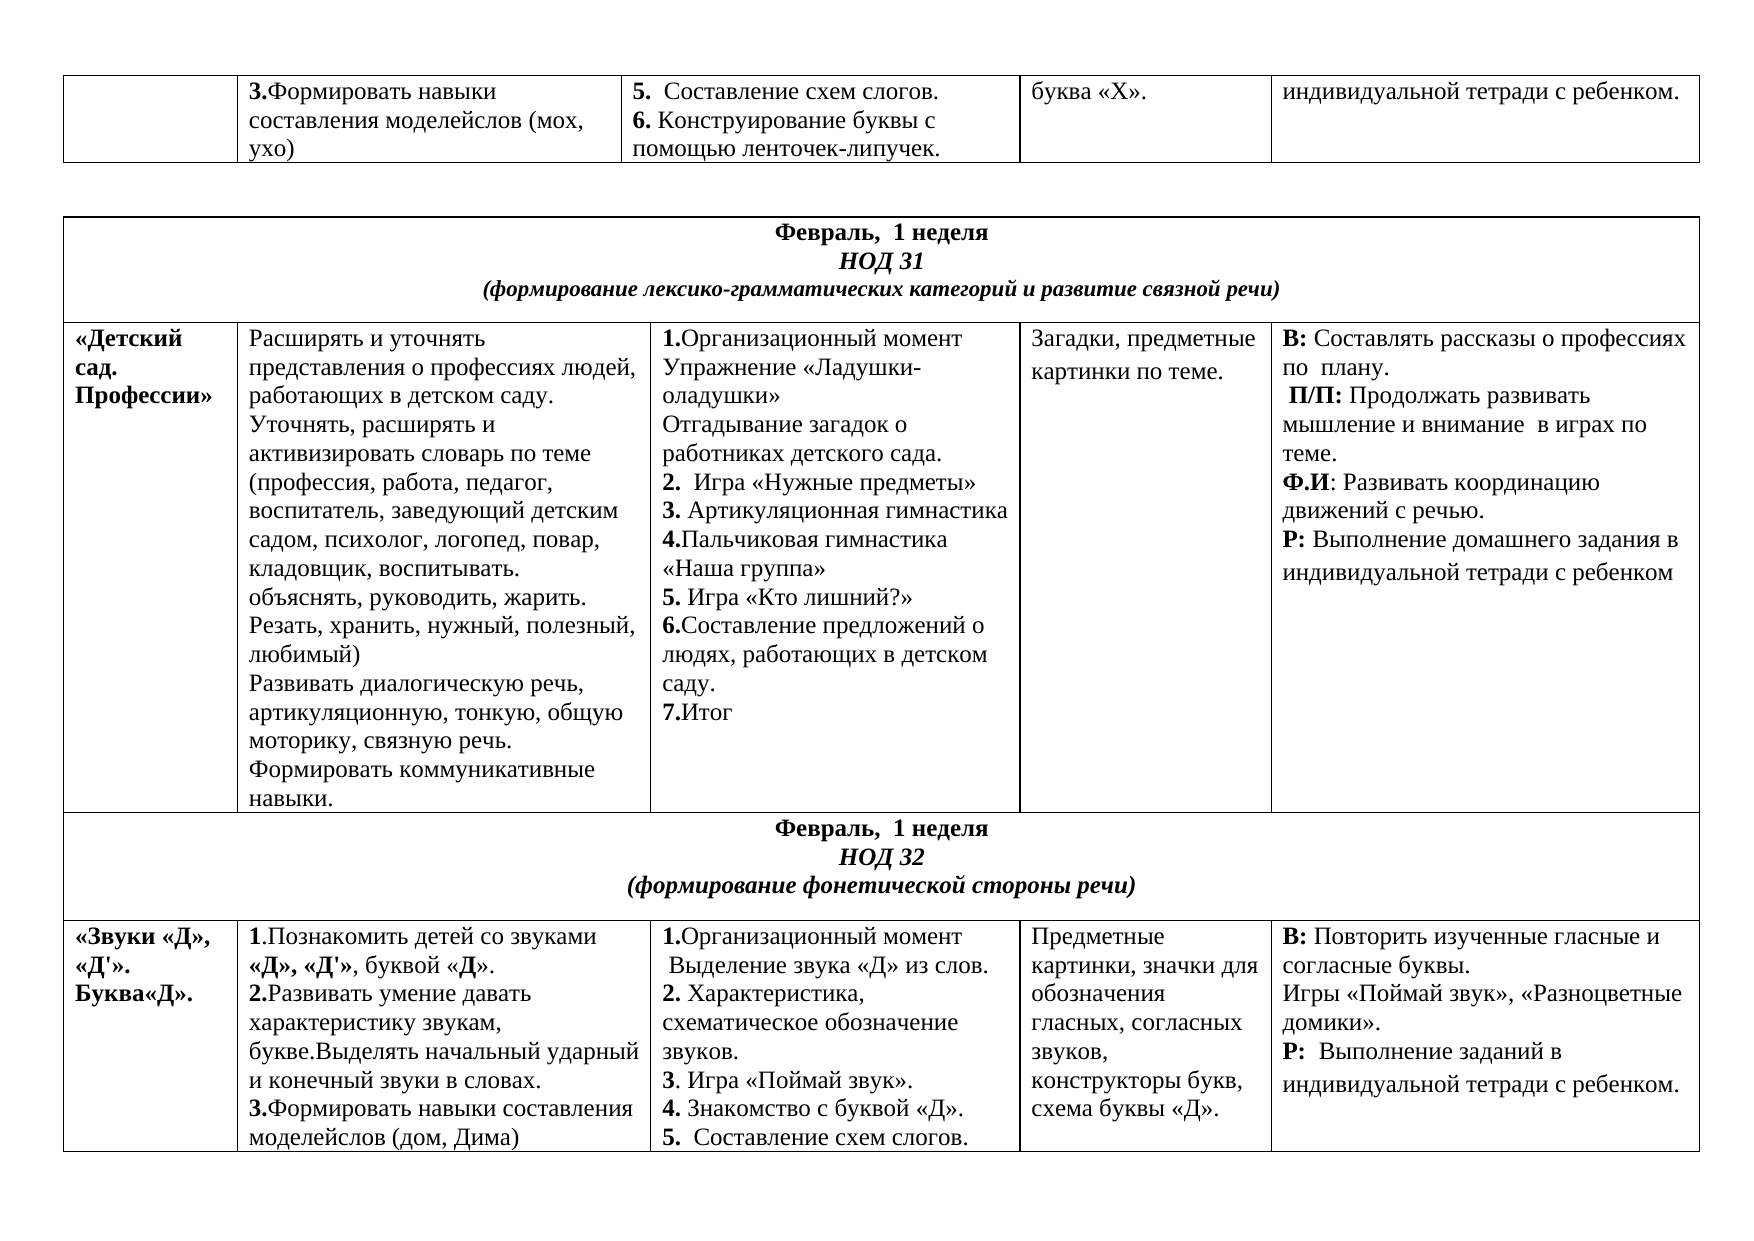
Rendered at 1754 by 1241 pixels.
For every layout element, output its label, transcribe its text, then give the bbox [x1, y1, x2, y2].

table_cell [1021, 921, 1271, 1151]
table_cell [64, 921, 237, 1151]
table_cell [1021, 76, 1271, 162]
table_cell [64, 76, 237, 162]
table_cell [238, 921, 650, 1151]
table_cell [622, 76, 1019, 162]
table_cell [1272, 921, 1699, 1151]
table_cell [651, 921, 1019, 1151]
table_cell «Детский сад. Профессии» [64, 323, 237, 812]
table_header Февраль, 1 неделя НОД 31 (формирование лексико-грамматических категорий и развитие связной речи) [64, 218, 1699, 322]
table_cell 1.Организационный момент Упражнение «Ладушки-оладушки» Отгадывание загадок о работниках детского сада. 2. Игра «Нужные предметы» 3. Артикуляционная гимнастика 4.Пальчиковая гимнастика «Наша группа» 5. Игра «Кто лишний?» 6.Составление предложений о людях, работающих в детском саду. 7.Итог [651, 323, 1019, 812]
table_cell Загадки, предметные картинки по теме. [1021, 323, 1271, 812]
table_cell В: Составлять рассказы о профессиях по плану. П/П: Продолжать развивать мышление и внимание в играх по теме. Ф.И: Развивать координацию движений с речью. Р: Выполнение домашнего задания в индивидуальной тетради с ребенком [1272, 323, 1699, 812]
table_cell Февраль, 1 неделя НОД 32 (формирование фонетической стороны речи) [64, 813, 1699, 920]
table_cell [1272, 76, 1699, 162]
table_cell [238, 76, 621, 162]
table_cell Расширять и уточнять представления о профессиях людей, работающих в детском саду. Уточнять, расширять и активизировать словарь по теме (профессия, работа, педагог, воспитатель, заведующий детским садом, психолог, логопед, повар, кладовщик, воспитывать. объяснять, руководить, жарить. Резать, хранить, нужный, полезный, любимый) Развивать диалогическую речь, артикуляционную, тонкую, общую моторику, связную речь. Формировать коммуникативные навыки. [238, 323, 650, 812]
